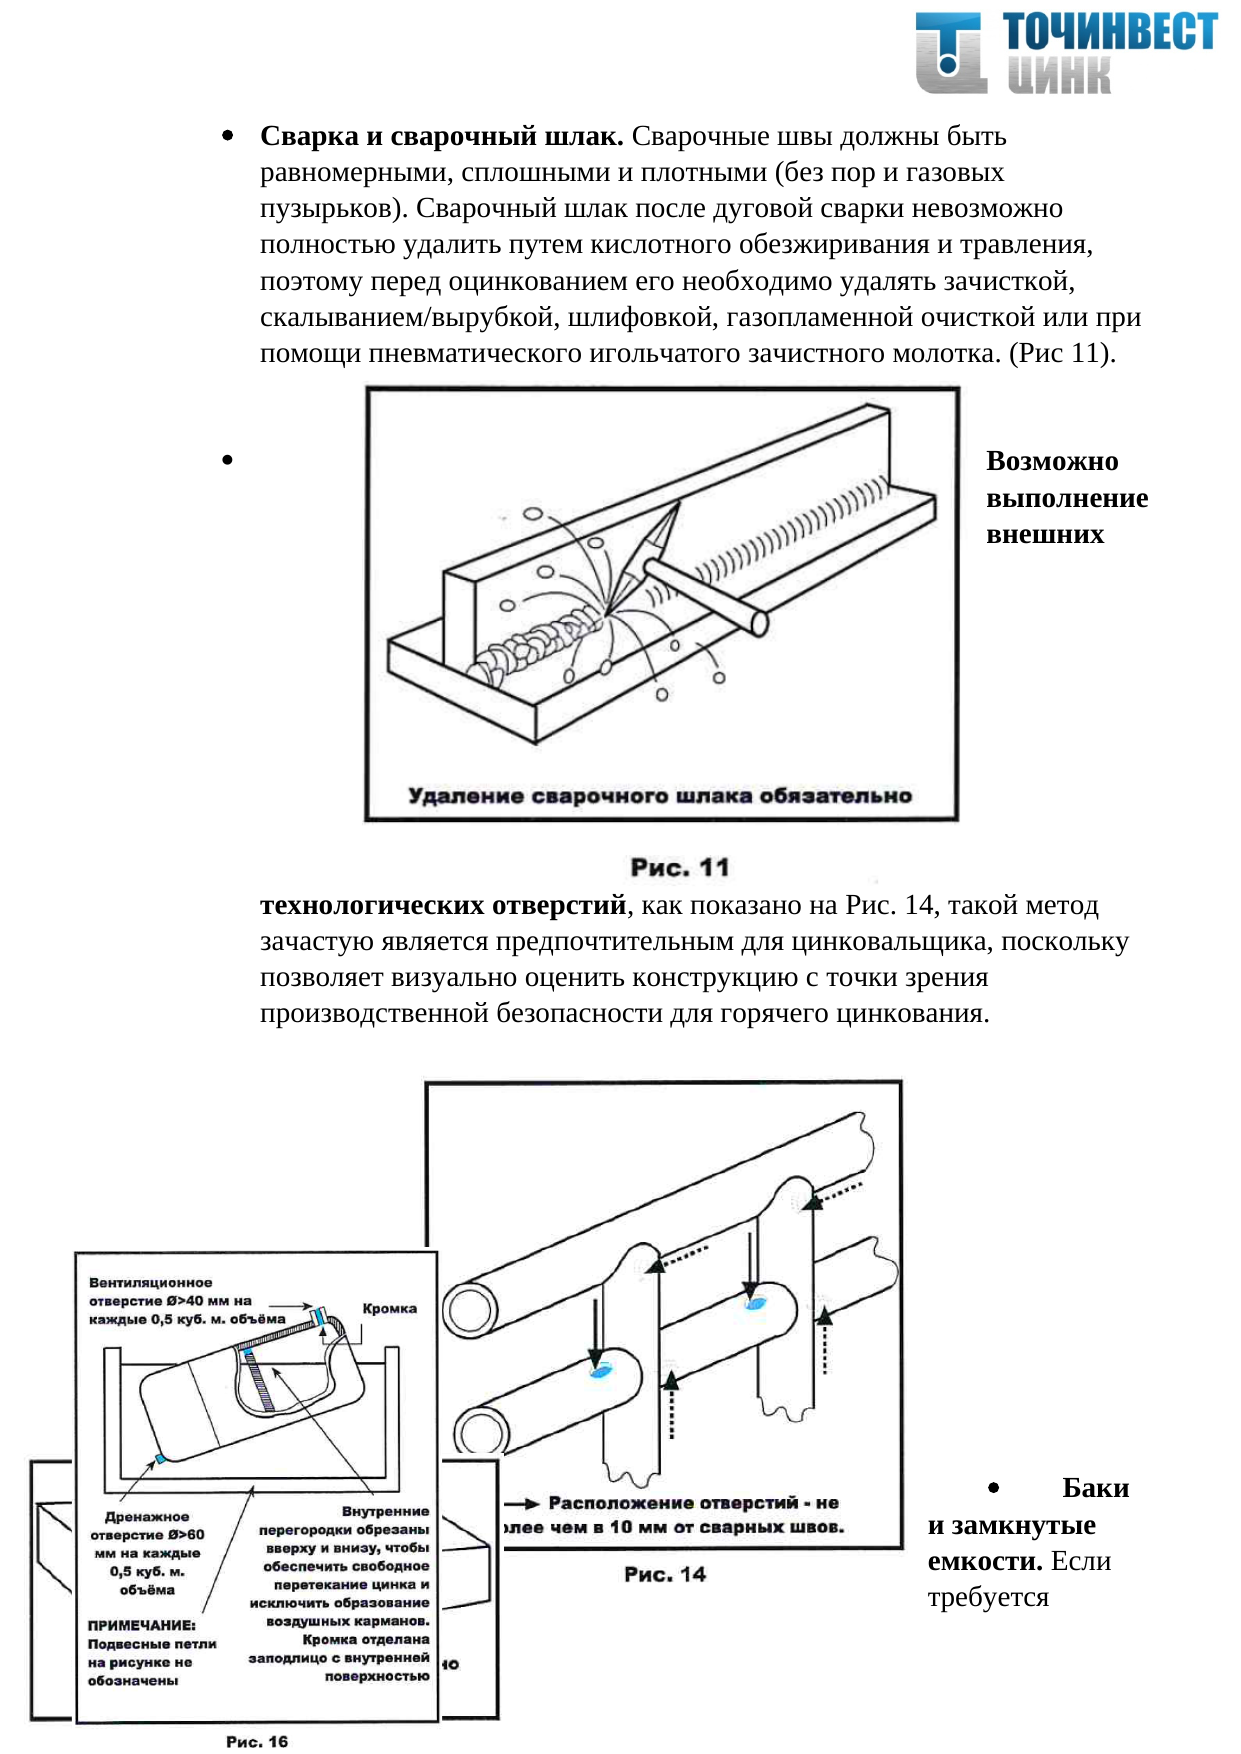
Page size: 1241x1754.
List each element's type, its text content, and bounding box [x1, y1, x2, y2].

picture [23, 1075, 909, 1754]
picture [361, 380, 968, 887]
list Сварка и сварочный шлак. Сварочные швы должны быть равномерными, сплошными и плотными (без пор и газовых пузырьков). Сварочный шлак после дуговой сварки невозможно полностью удалить путем кислотного обезжиривания и травления, поэтому перед оцинкованием его необходимо удалять зачисткой, скалыванием/вырубкой, шлифовкой, газопламенной очисткой или при помощи пневматического игольчатого зачистного молотка. (Рис 11). [222, 118, 1152, 369]
picture [911, 9, 1222, 98]
